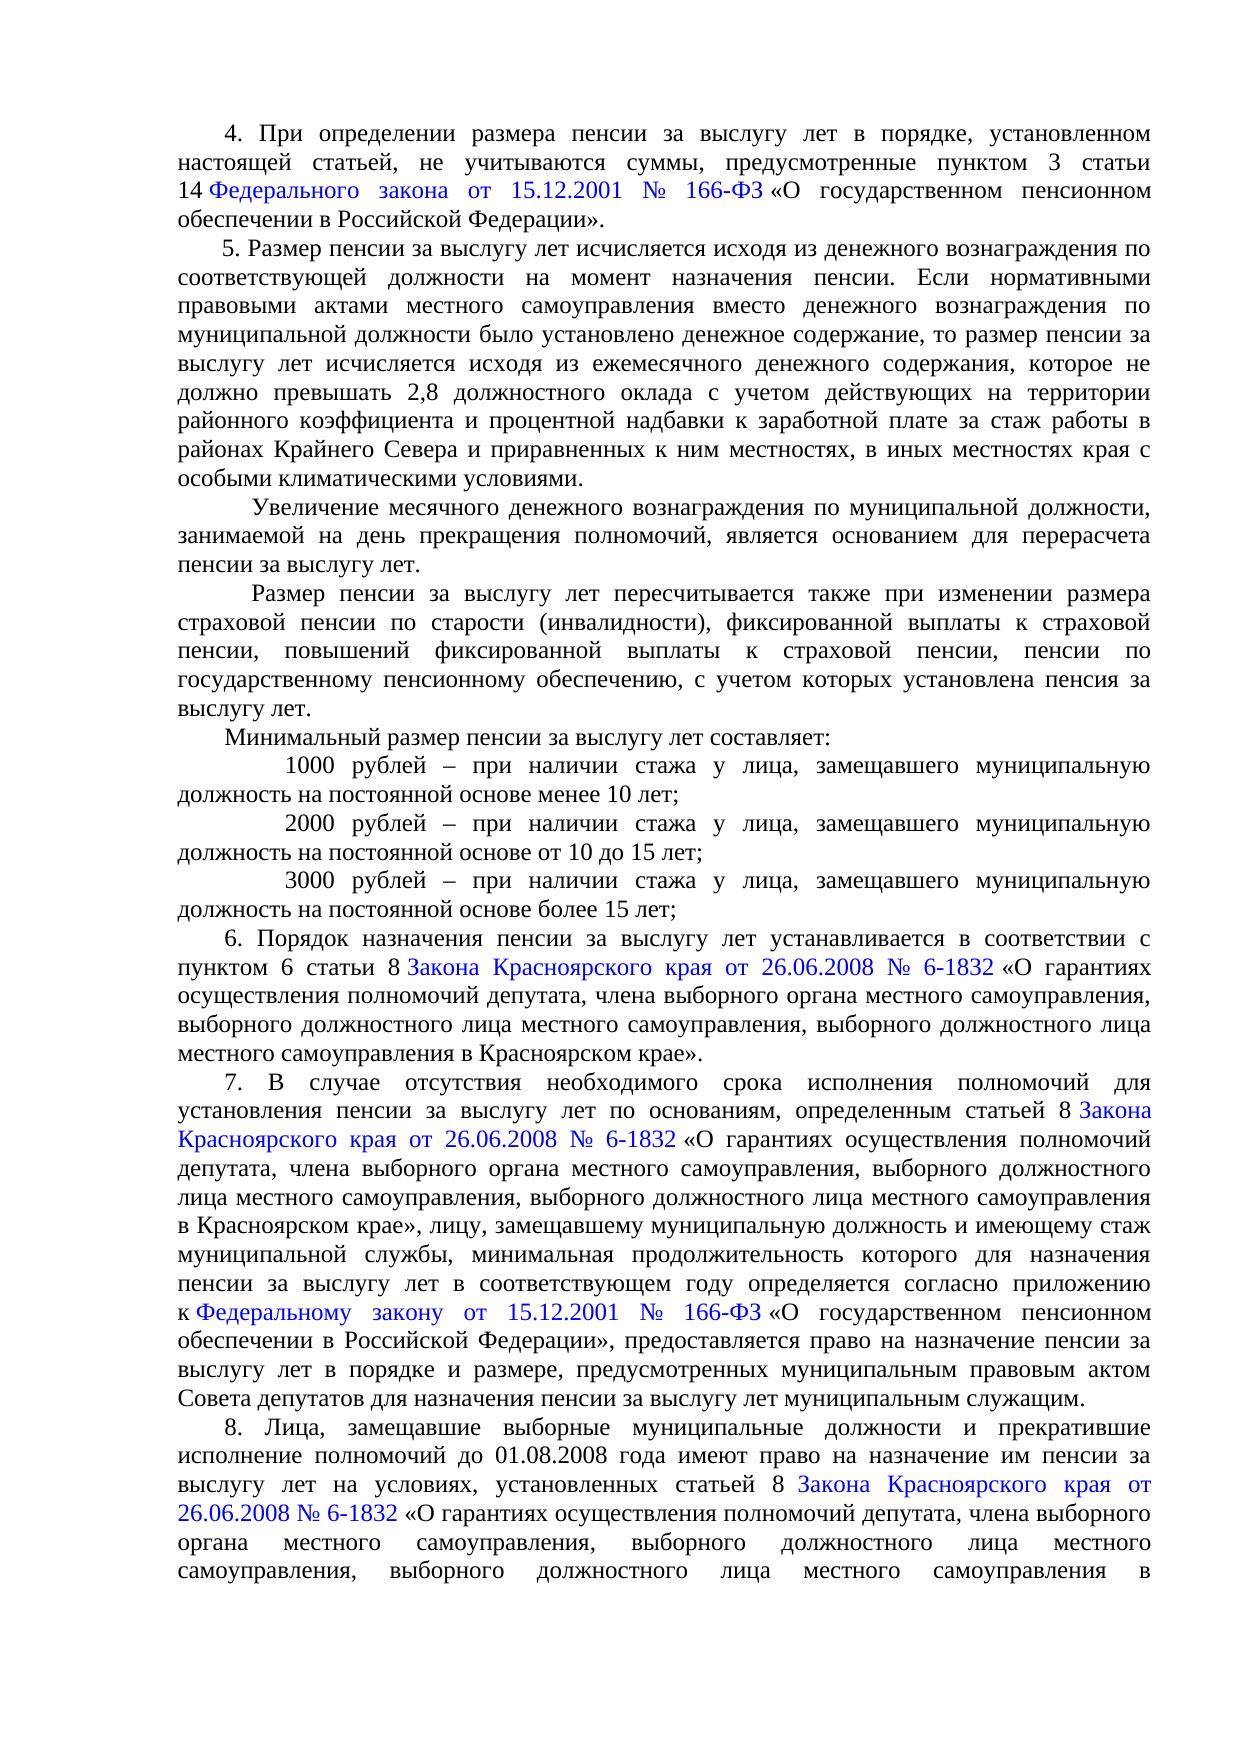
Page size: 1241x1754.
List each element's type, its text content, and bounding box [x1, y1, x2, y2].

text 2000 рублей – при наличии стажа у лица, замещавшего муниципальную должность на постоянной основе от 10 до 15 лет; [177, 808, 1152, 866]
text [177, 1412, 1152, 1584]
text Минимальный размер пенсии за выслугу лет составляет: [177, 722, 1152, 751]
text 4. При определении размера пенсии за выслугу лет в порядке, установленном настоящей статьей, не учитываются суммы, предусмотренные пунктом 3 статьи 14 Федерального закона от 15.12.2001 № 166-ФЗ «О государственном пенсионном обеспечении в Российской Федерации». [177, 118, 1152, 233]
text 1000 рублей – при наличии стажа у лица, замещавшего муниципальную должность на постоянной основе менее 10 лет; [177, 751, 1152, 808]
text 6. Порядок назначения пенсии за выслугу лет устанавливается в соответствии с пунктом 6 статьи 8 Закона Красноярского края от 26.06.2008 № 6-1832 «О гарантиях осуществления полномочий депутата, члена выборного органа местного самоуправления, выборного должностного лица местного самоуправления, выборного должностного лица местного самоуправления в Красноярском крае». [177, 923, 1152, 1067]
text 7. В случае отсутствия необходимого срока исполнения полномочий для установления пенсии за выслугу лет по основаниям, определенным статьей 8 Закона Красноярского края от 26.06.2008 № 6-1832 «О гарантиях осуществления полномочий депутата, члена выборного органа местного самоуправления, выборного должностного лица местного самоуправления, выборного должностного лица местного самоуправления в Красноярском крае», лицу, замещавшему муниципальную должность и имеющему стаж муниципальной службы, минимальная продолжительность которого для назначения пенсии за выслугу лет в соответствующем году определяется согласно приложению к Федеральному закону от 15.12.2001 № 166-ФЗ «О государственном пенсионном обеспечении в Российской Федерации», предоставляется право на назначение пенсии за выслугу лет в порядке и размере, предусмотренных муниципальным правовым актом Совета депутатов для назначения пенсии за выслугу лет муниципальным служащим. [177, 1067, 1152, 1412]
text 5. Размер пенсии за выслугу лет исчисляется исходя из денежного вознаграждения по соответствующей должности на момент назначения пенсии. Если нормативными правовыми актами местного самоуправления вместо денежного вознаграждения по муниципальной должности было установлено денежное содержание, то размер пенсии за выслугу лет исчисляется исходя из ежемесячного денежного содержания, которое не должно превышать 2,8 должностного оклада с учетом действующих на территории районного коэффициента и процентной надбавки к заработной плате за стаж работы в районах Крайнего Севера и приравненных к ним местностях, в иных местностях края с особыми климатическими условиями. [177, 233, 1152, 492]
text Размер пенсии за выслугу лет пересчитывается также при изменении размера страховой пенсии по старости (инвалидности), фиксированной выплаты к страховой пенсии, повышений фиксированной выплаты к страховой пенсии, пенсии по государственному пенсионному обеспечению, с учетом которых установлена пенсия за выслугу лет. [177, 578, 1152, 722]
text 3000 рублей – при наличии стажа у лица, замещавшего муниципальную должность на постоянной основе более 15 лет; [177, 866, 1152, 923]
text Увеличение месячного денежного вознаграждения по муниципальной должности, занимаемой на день прекращения полномочий, является основанием для перерасчета пенсии за выслугу лет. [177, 492, 1152, 578]
